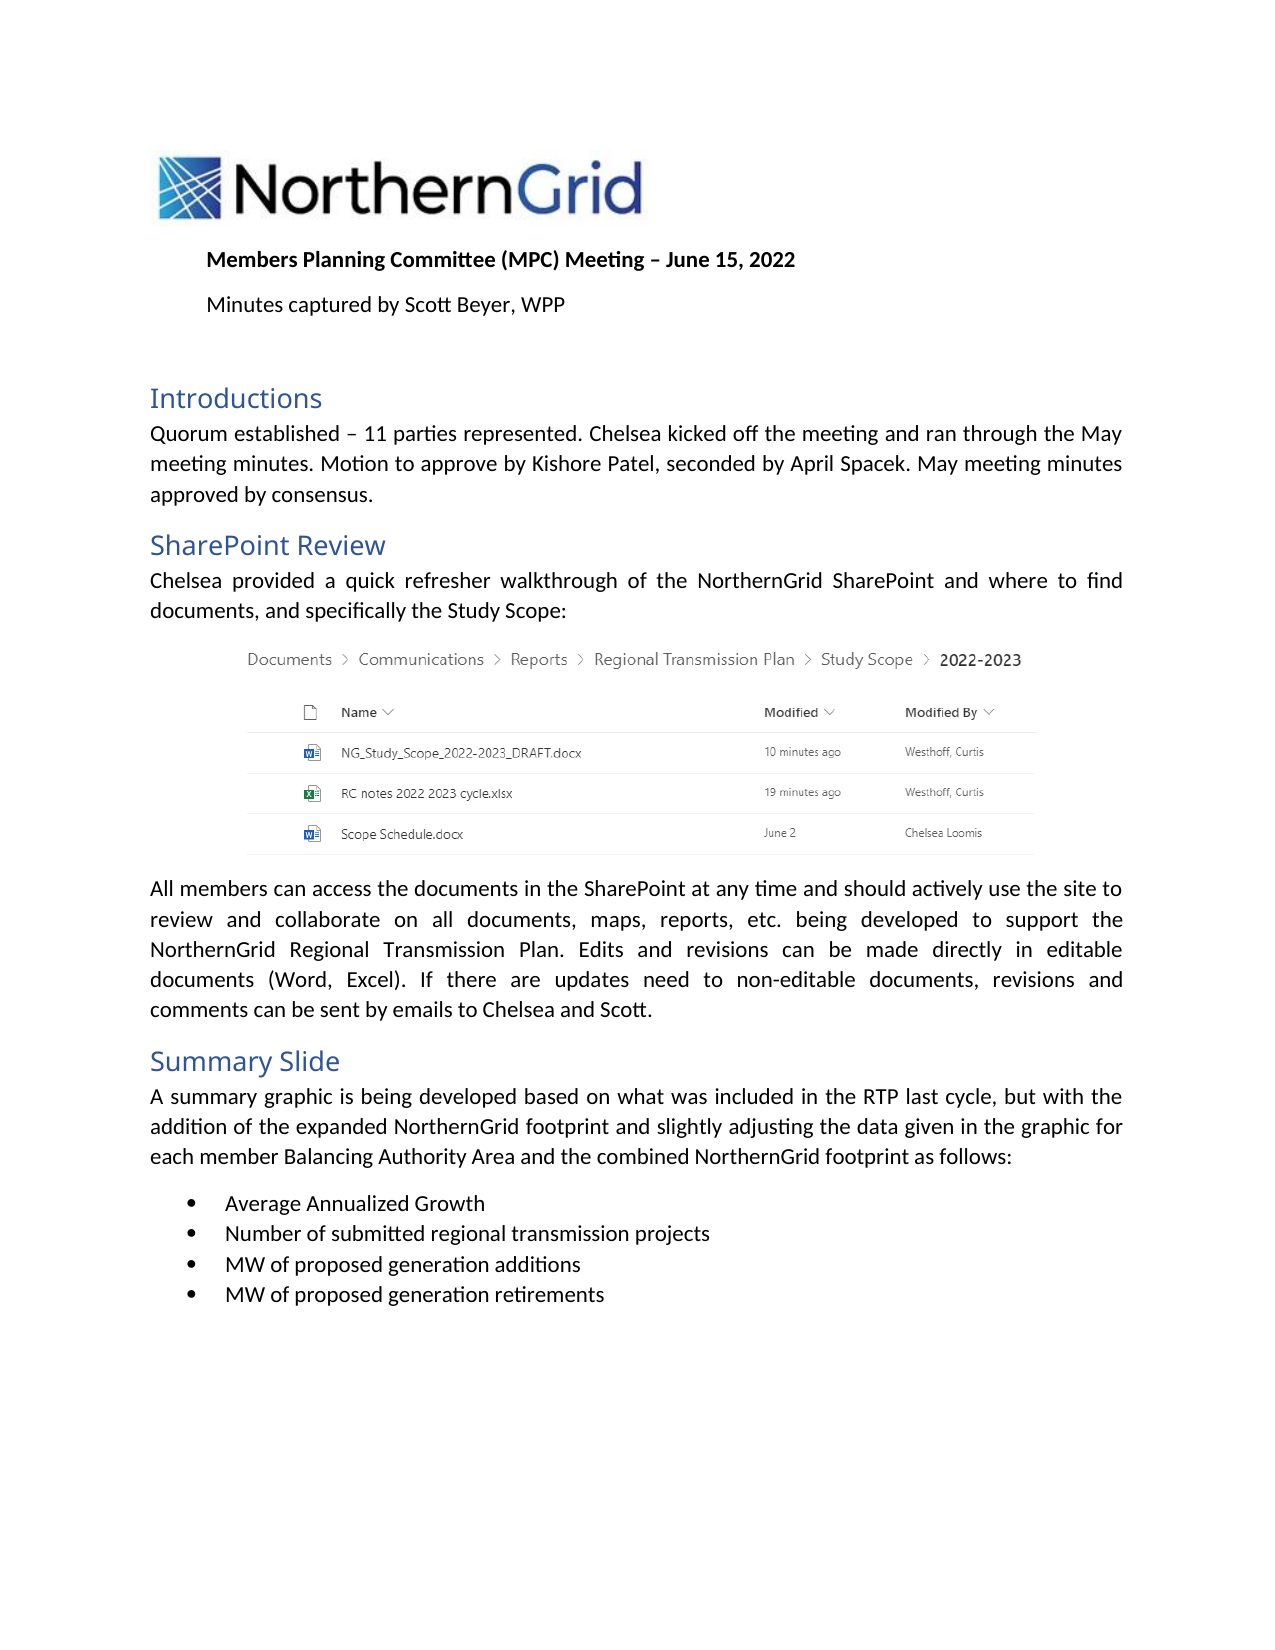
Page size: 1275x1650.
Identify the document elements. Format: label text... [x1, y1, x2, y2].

text All members can access the documents in the SharePoint at any time and should actively use the site to review and collaborate on all documents, maps, reports, etc. being developed to support the NorthernGrid Regional Transmission Plan. Edits and revisions can be made directly in editable documents (Word, Excel). If there are updates need to non-editable documents, revisions and comments can be sent by emails to Chelsea and Scott. [150, 874, 1125, 1023]
subtitle Summary Slide [150, 1042, 1125, 1079]
text Quorum established – 11 parties represented. Chelsea kicked off the meeting and ran through the May meeting minutes. Motion to approve by Kishore Patel, seconded by April Spacek. May meeting minutes approved by consensus. [150, 419, 1125, 508]
list Average Annualized Growth [187, 1189, 1125, 1217]
picture [150, 150, 649, 227]
list Number of submitted regional transmission projects [187, 1219, 1125, 1248]
text Members Planning Committee (MPC) Meeting – June 15, 2022 [206, 245, 1125, 273]
list MW of proposed generation retirements [187, 1280, 1125, 1308]
picture [238, 643, 1037, 856]
text Minutes captured by Scott Beyer, WPP [206, 290, 1125, 318]
subtitle SharePoint Review [150, 527, 1125, 563]
list MW of proposed generation additions [187, 1250, 1125, 1278]
subtitle Introductions [150, 379, 1125, 416]
text A summary graphic is being developed based on what was included in the RTP last cycle, but with the addition of the expanded NorthernGrid footprint and slightly adjusting the data given in the graphic for each member Balancing Authority Area and the combined NorthernGrid footprint as follows: [150, 1082, 1125, 1171]
text Chelsea provided a quick refresher walkthrough of the NorthernGrid SharePoint and where to find documents, and specifically the Study Scope: [150, 566, 1125, 624]
